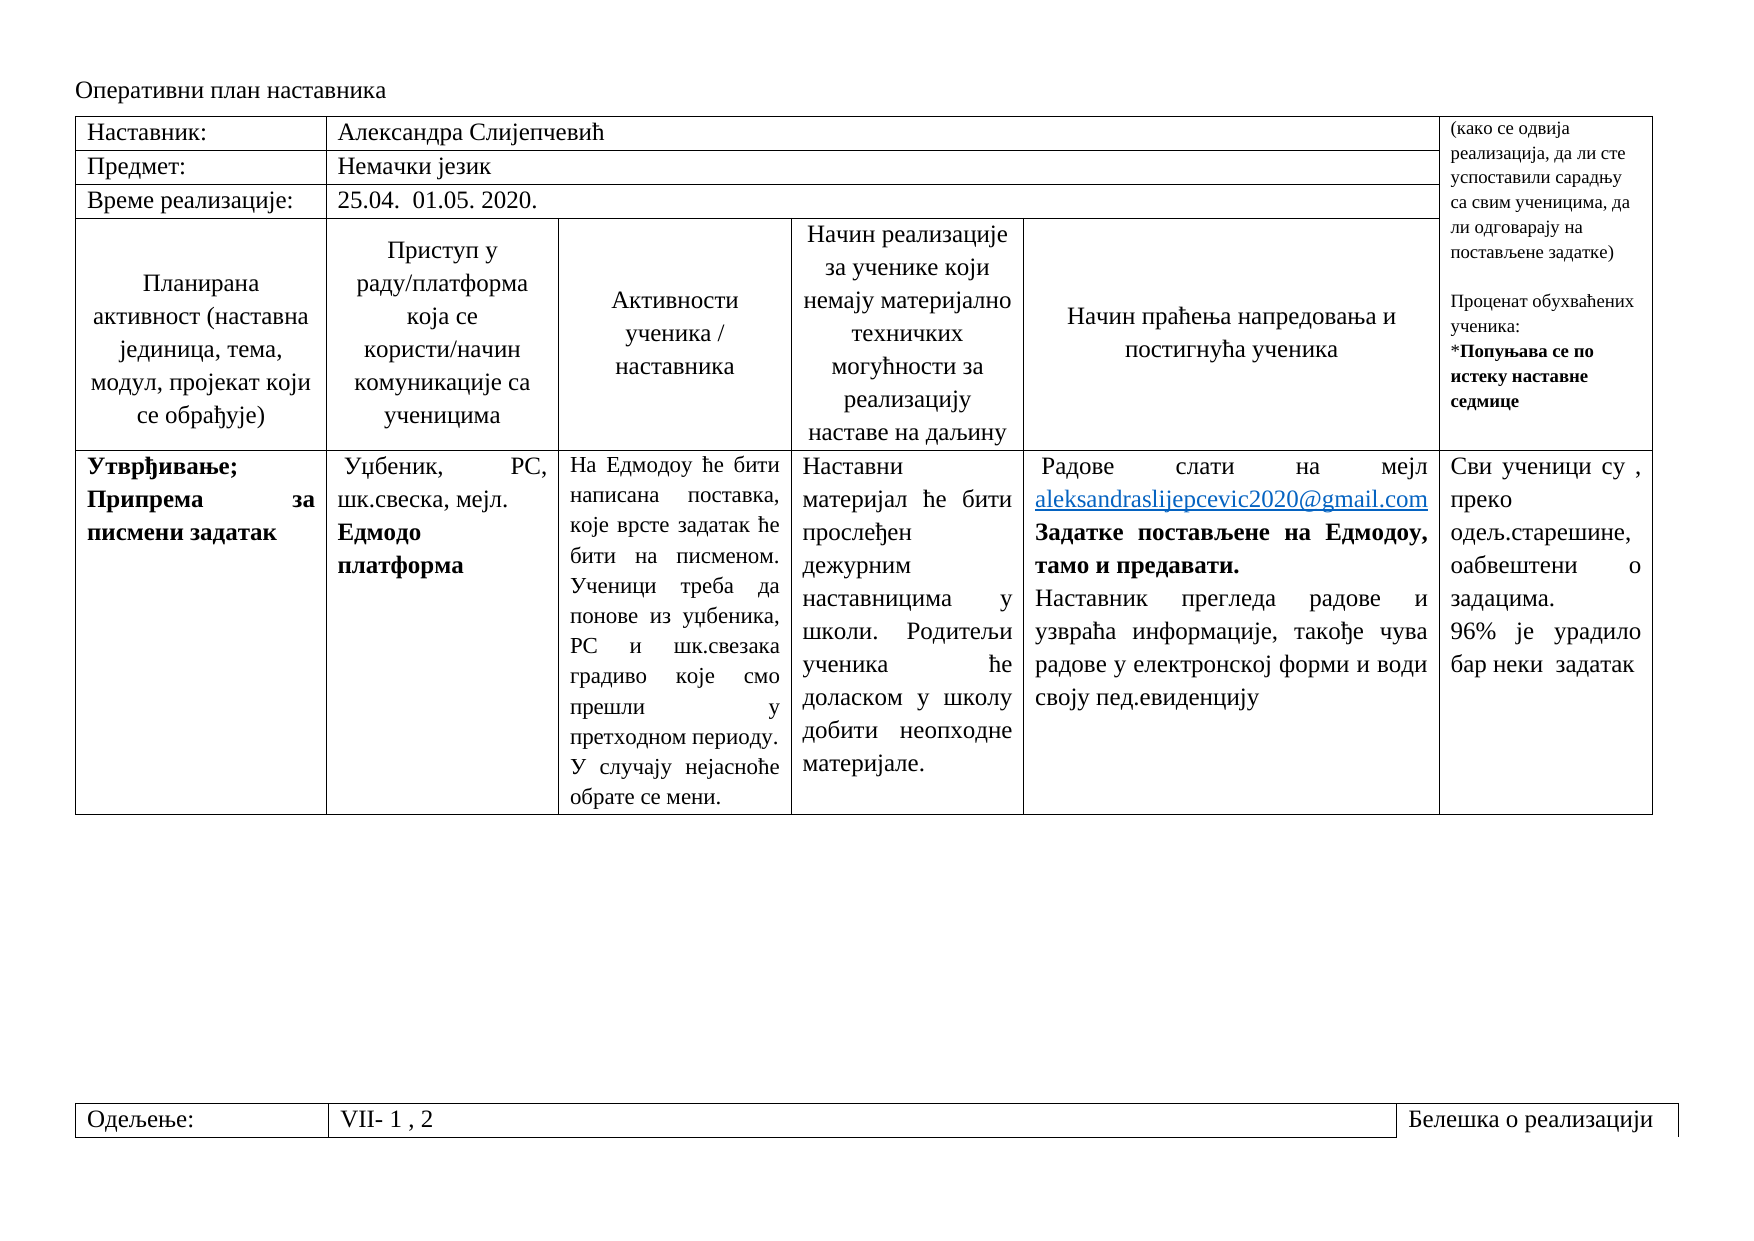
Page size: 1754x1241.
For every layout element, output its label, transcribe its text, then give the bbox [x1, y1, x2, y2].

table_cell Приступ у раду/платформа која се користи/начин комуникације са ученицима [327, 219, 558, 450]
table_cell Наставник: [76, 117, 326, 150]
table_cell Начин праћења напредовања и постигнућа ученика [1024, 219, 1439, 450]
table_cell Планирана активност (наставна јединица, тема, модул, пројекат који се обрађује) [76, 219, 326, 450]
table_cell Радове слати на мејл aleksandraslijepcevic2020@gmail.com Задатке постављене на Едмодоу, тамо и предавати. Наставник прегледа радове и узвраћа информације, такође чува радове у електронској форми и води своју пед.евиденцију [1024, 451, 1439, 814]
table_cell Активности ученика / наставника [559, 219, 791, 450]
table_header VII- 1 , 2 [329, 1104, 1396, 1137]
table_cell Уџбеник, РС, шк.свеска, мејл. Едмодо платформа [327, 451, 558, 814]
table_cell 25.04. 01.05. 2020. [327, 185, 1439, 218]
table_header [1397, 1104, 1678, 1137]
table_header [1440, 117, 1652, 450]
table_cell Време реализације: [76, 185, 326, 218]
table_cell Наставни материјал ће бити прослеђен дежурним наставницима у школи. Родитељи ученика ће доласком у школу добити неопходне материјале. [792, 451, 1023, 814]
table_cell Утврђивање; Припрема за писмени задатак [76, 451, 326, 814]
table_cell На Едмодоу ће бити написана поставка, које врсте задатак ће бити на писменом. Ученици треба да понове из уџбеника, РС и шк.свезака градиво које смо прешли у претходном периоду. У случају нејасноће обрате се мени. [559, 451, 791, 814]
table_cell Немачки језик [327, 151, 1439, 184]
table_cell Начин реализације за ученике који немају материјално техничких могућности за реализацију наставе на даљину [792, 219, 1023, 450]
table_header Одељење: [76, 1104, 328, 1137]
table_cell Предмет: [76, 151, 326, 184]
table_cell Сви ученици су , преко одељ.старешине, оабвештени о задацима. 96% је урадило бар неки задатак [1440, 451, 1652, 814]
table_cell Александра Слијепчевић [327, 117, 1439, 150]
